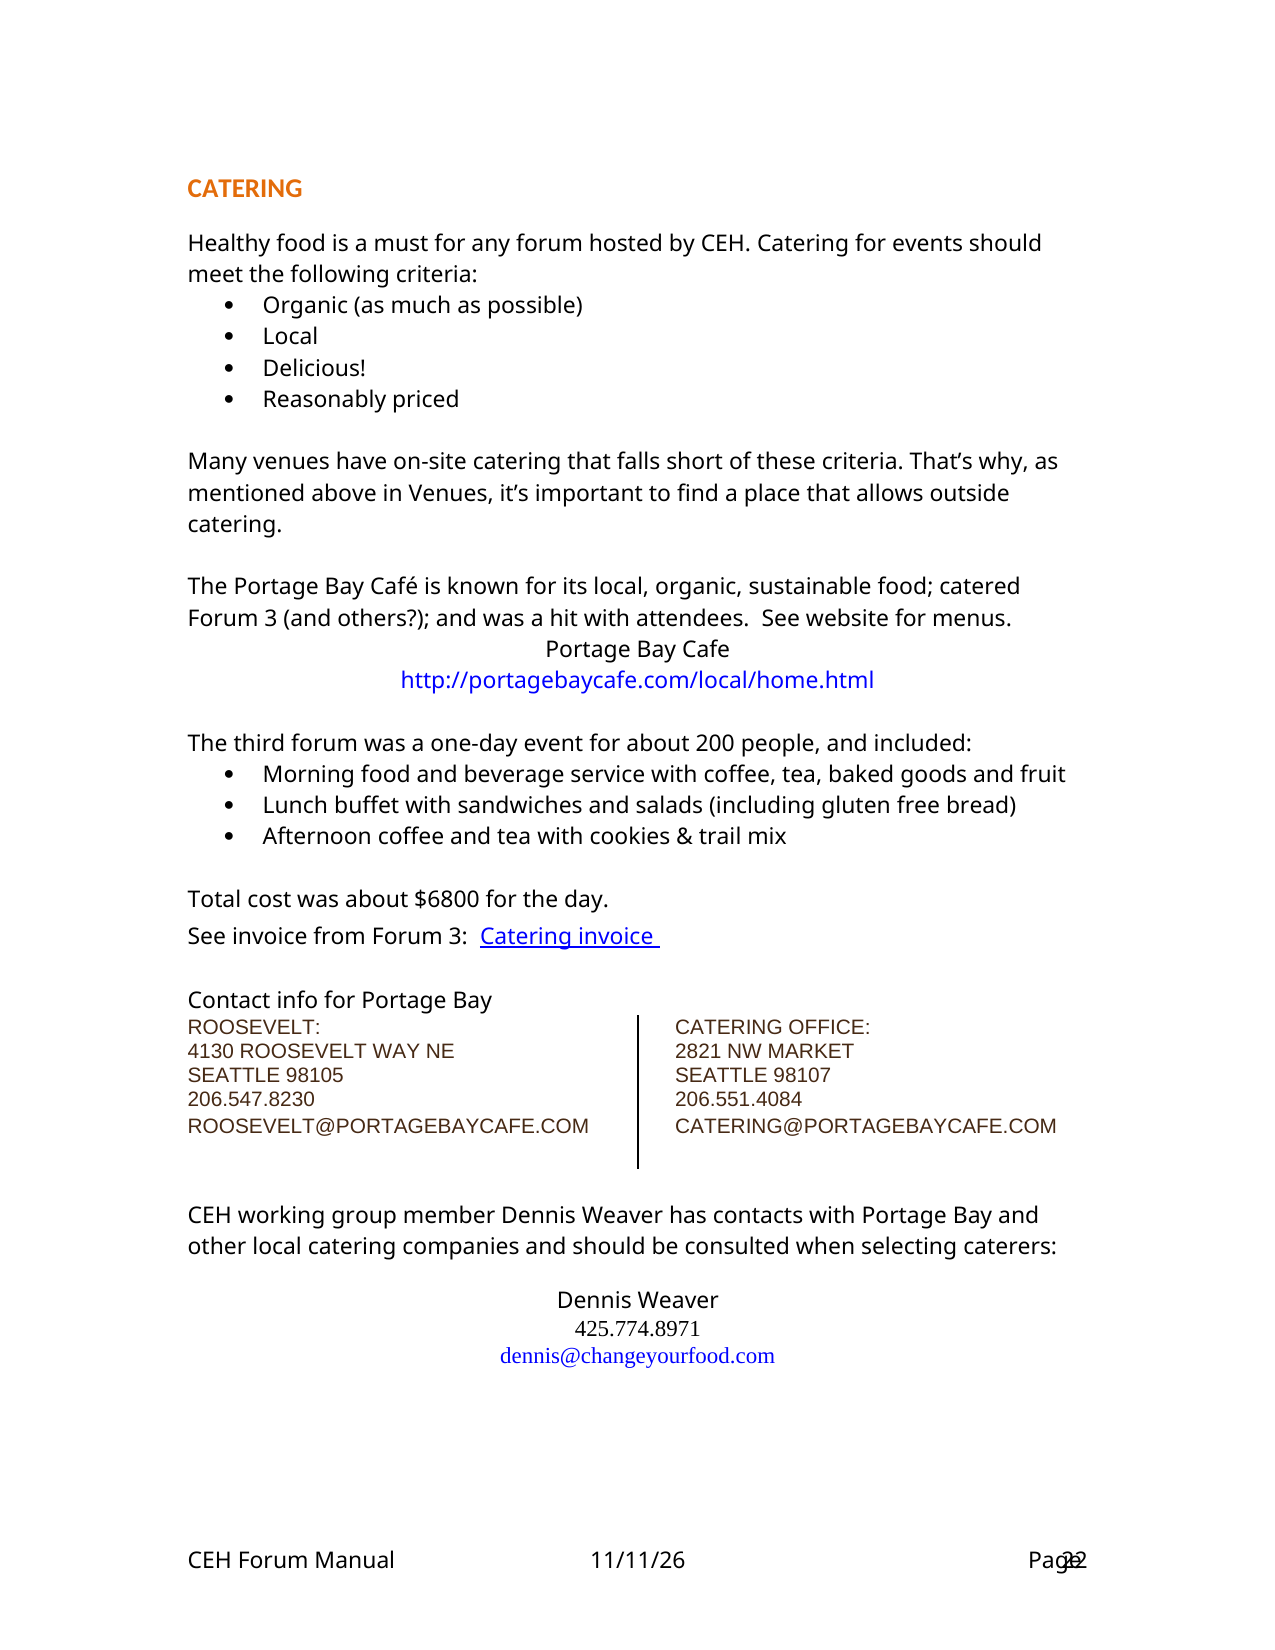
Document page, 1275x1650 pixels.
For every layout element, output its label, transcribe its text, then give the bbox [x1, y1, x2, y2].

list Reasonably priced [225, 383, 1087, 414]
text The third forum was a one-day event for about 200 people, and included: [187, 727, 1087, 758]
text Total cost was about $6800 for the day. [187, 883, 1087, 914]
list Morning food and beverage service with coffee, tea, baked goods and fruit [225, 758, 1087, 789]
text See invoice from Forum 3: Catering invoice [187, 914, 1087, 952]
text 206.547.8230 [187, 1087, 600, 1111]
list Afternoon coffee and tea with cookies & trail mix [225, 820, 1087, 852]
text 2821 NW MARKET [675, 1039, 1087, 1063]
text Many venues have on-site catering that falls short of these criteria. That’s why, as mentioned above in Venues, it’s important to find a place that allows outside catering. [187, 445, 1087, 539]
text CATERING OFFICE: [675, 1015, 1087, 1039]
text ROOSEVELT@PORTAGEBAYCAFE.COM [187, 1111, 600, 1139]
text SEATTLE 98105 [187, 1063, 600, 1087]
list Organic (as much as possible) [225, 289, 1087, 320]
text 206.551.4084 [675, 1087, 1087, 1111]
text The Portage Bay Café is known for its local, organic, sustainable food; catered Forum 3 (and others?); and was a hit with attendees. See website for menus. [187, 570, 1087, 633]
text Contact info for Portage Bay [187, 984, 1087, 1015]
list Lunch buffet with sandwiches and salads (including gluten free bread) [225, 789, 1087, 820]
text 425.774.8971 [187, 1315, 1087, 1342]
text Portage Bay Cafe [187, 633, 1087, 664]
text Dennis Weaver [187, 1284, 1087, 1315]
text CATERING@PORTAGEBAYCAFE.COM [675, 1111, 1087, 1139]
subtitle CATERING [187, 171, 1087, 204]
text Healthy food is a must for any forum hosted by CEH. Catering for events should meet the following criteria: [187, 227, 1087, 289]
text dennis@changeyourfood.com [187, 1342, 1087, 1368]
text 4130 ROOSEVELT WAY NE [187, 1039, 600, 1063]
list Delicious! [225, 352, 1087, 383]
text http://portagebaycafe.com/local/home.html [187, 664, 1087, 695]
list Local [225, 320, 1087, 352]
text SEATTLE 98107 [675, 1063, 1087, 1087]
text ROOSEVELT: [187, 1015, 600, 1039]
text CEH working group member Dennis Weaver has contacts with Portage Bay and other local catering companies and should be consulted when selecting caterers: [187, 1199, 1087, 1261]
